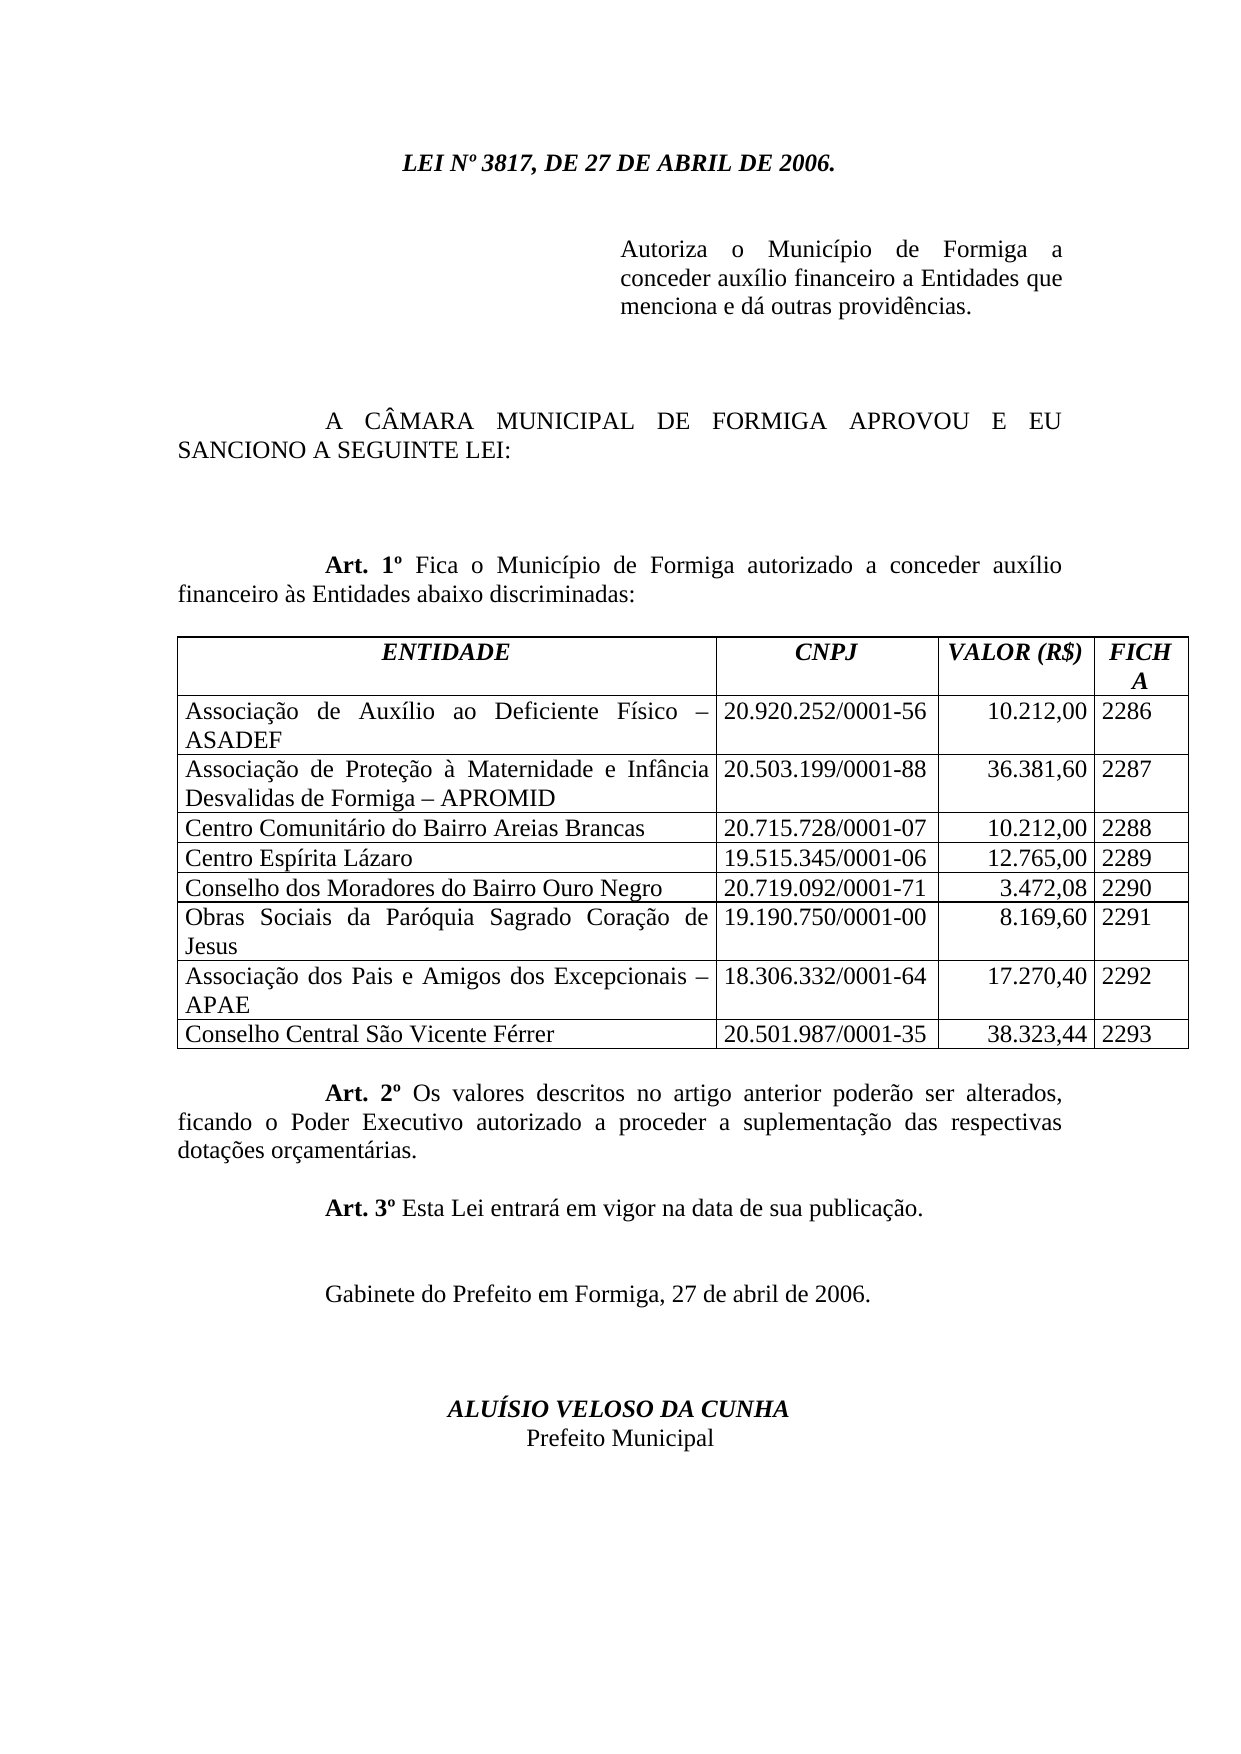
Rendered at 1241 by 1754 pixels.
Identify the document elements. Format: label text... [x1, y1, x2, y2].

table_cell Conselho Central São Vicente Férrer [178, 1020, 716, 1048]
table_cell 36.381,60 [939, 755, 1094, 812]
table_cell 2289 [1095, 843, 1188, 872]
table_cell 2287 [1095, 755, 1188, 812]
table_cell Centro Comunitário do Bairro Areias Brancas [178, 813, 716, 842]
table_cell 2291 [1095, 903, 1188, 960]
table_cell 10.212,00 [939, 813, 1094, 842]
table_cell Associação dos Pais e Amigos dos Excepcionais – APAE [178, 961, 716, 1018]
table_cell 38.323,44 [939, 1020, 1094, 1048]
table_cell 2293 [1095, 1020, 1188, 1048]
table_cell 20.503.199/0001-88 [717, 755, 938, 812]
table_header ENTIDADE [178, 638, 716, 695]
table_cell 2292 [1095, 961, 1188, 1018]
table_cell 3.472,08 [939, 873, 1094, 901]
table_cell 20.501.987/0001-35 [717, 1020, 938, 1048]
table_cell 18.306.332/0001-64 [717, 961, 938, 1018]
text A CÂMARA MUNICIPAL DE FORMIGA APROVOU E EU SANCIONO A SEGUINTE LEI: [177, 406, 1063, 464]
table_cell Associação de Auxílio ao Deficiente Físico – ASADEF [178, 696, 716, 753]
table_cell 20.715.728/0001-07 [717, 813, 938, 842]
table_cell 20.719.092/0001-71 [717, 873, 938, 901]
text Gabinete do Prefeito em Formiga, 27 de abril de 2006. [177, 1279, 1063, 1308]
text Art. 3º Esta Lei entrará em vigor na data de sua publicação. [177, 1193, 1063, 1222]
table_cell 2286 [1095, 696, 1188, 753]
table_header FICHA [1095, 638, 1188, 695]
table_cell 2288 [1095, 813, 1188, 842]
table_cell 19.190.750/0001-00 [717, 903, 938, 960]
table_header VALOR (R$) [939, 638, 1094, 695]
table_cell 8.169,60 [939, 903, 1094, 960]
table_cell 10.212,00 [939, 696, 1094, 753]
table_header CNPJ [717, 638, 938, 695]
text Art. 1º Fica o Município de Formiga autorizado a conceder auxílio financeiro às Entidades abaixo discriminadas: [177, 550, 1063, 608]
table_cell Obras Sociais da Paróquia Sagrado Coração de Jesus [178, 903, 716, 960]
table_cell Conselho dos Moradores do Bairro Ouro Negro [178, 873, 716, 901]
table_cell 19.515.345/0001-06 [717, 843, 938, 872]
text ALUÍSIO VELOSO DA CUNHA [177, 1394, 1063, 1423]
table_cell Associação de Proteção à Maternidade e Infância Desvalidas de Formiga – APROMID [178, 755, 716, 812]
text Art. 2º Os valores descritos no artigo anterior poderão ser alterados, ficando o Poder Executivo autorizado a proceder a suplementação das respectivas dotações orçamentárias. [177, 1078, 1063, 1164]
subtitle LEI Nº 3817, DE 27 DE ABRIL DE 2006. [177, 148, 1063, 176]
table_cell 12.765,00 [939, 843, 1094, 872]
table_cell 17.270,40 [939, 961, 1094, 1018]
table_cell 20.920.252/0001-56 [717, 696, 938, 753]
table_cell 2290 [1095, 873, 1188, 901]
table_cell Centro Espírita Lázaro [178, 843, 716, 872]
text Prefeito Municipal [177, 1423, 1063, 1452]
text Autoriza o Município de Formiga a conceder auxílio financeiro a Entidades que menciona e dá outras providências. [620, 234, 1063, 320]
